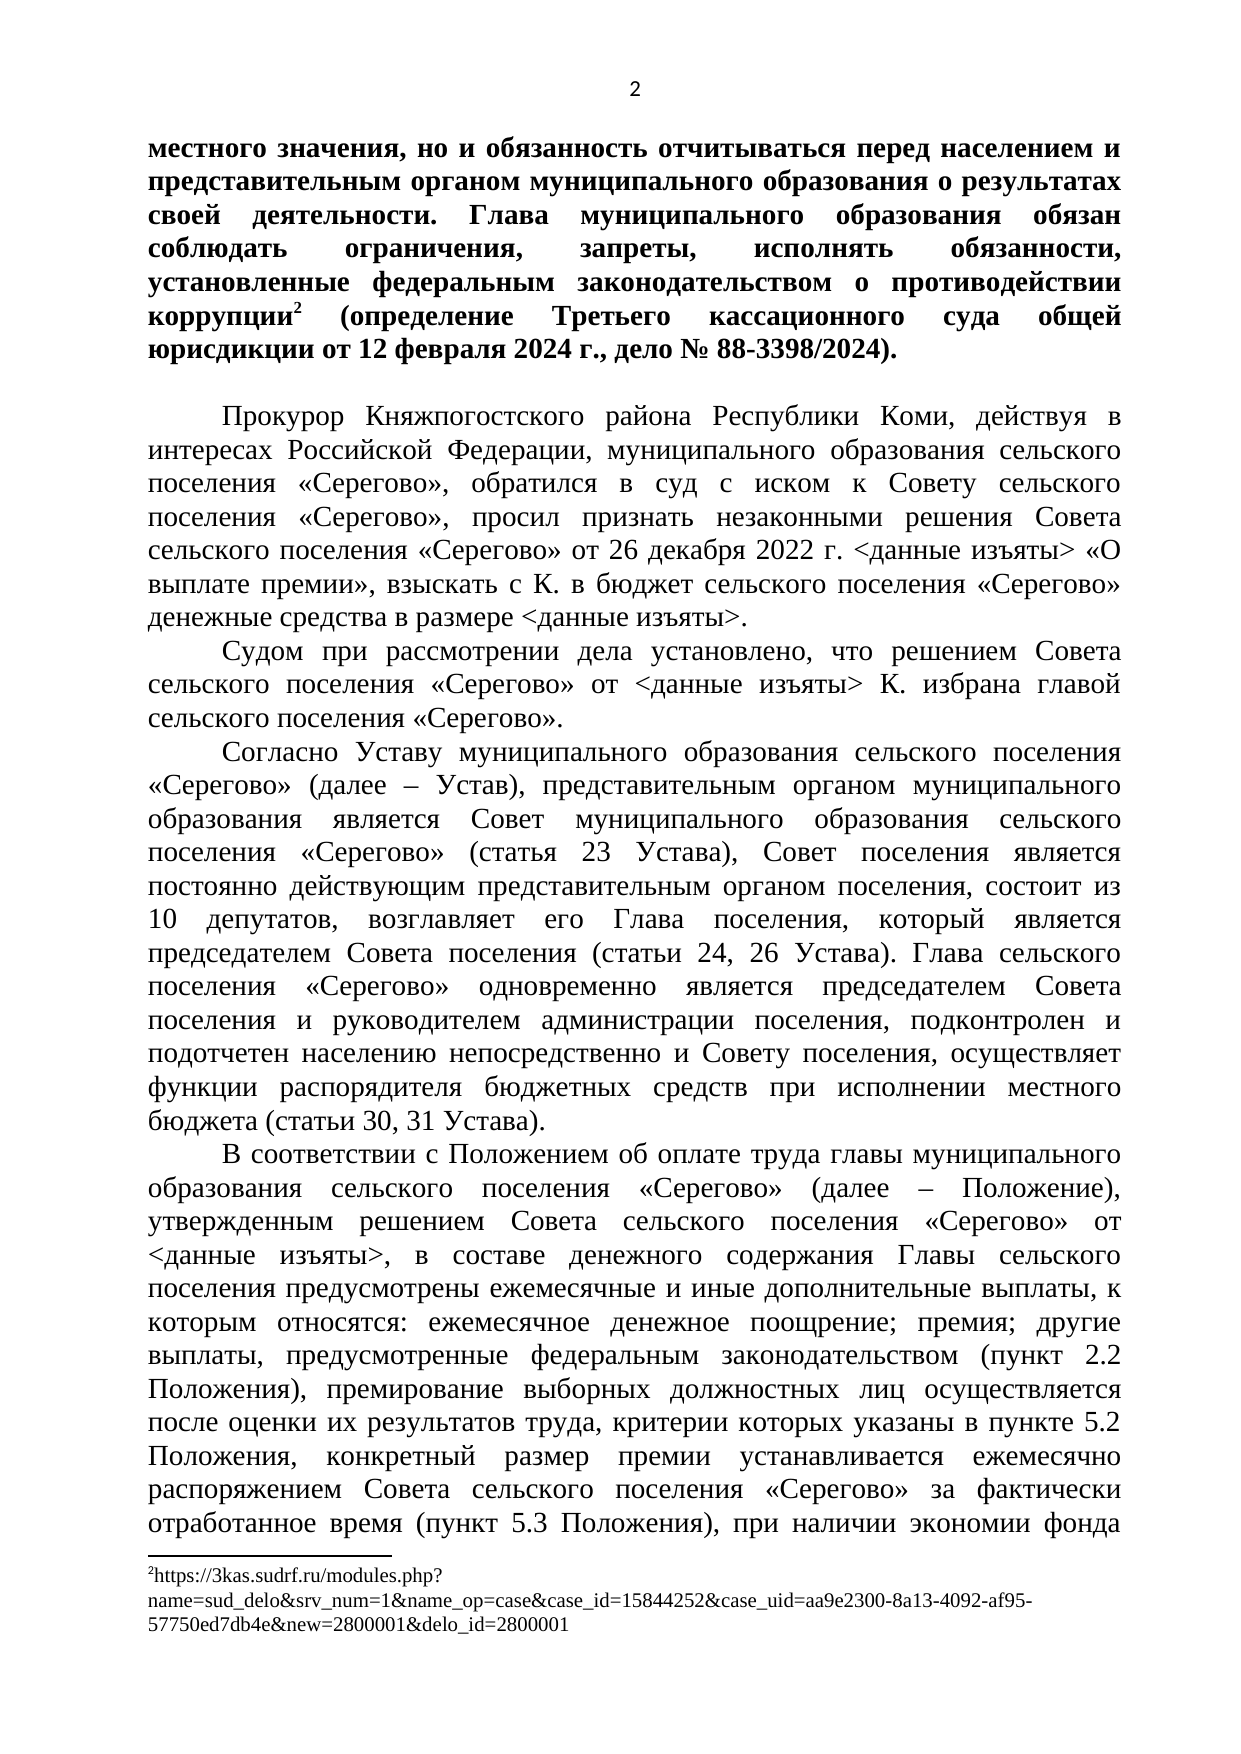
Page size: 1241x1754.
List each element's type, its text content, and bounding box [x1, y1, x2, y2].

text Судом при рассмотрении дела установлено, что решением Совета сельского поселения «Серегово» от <данные изъяты> К. избрана главой сельского поселения «Серегово». [148, 633, 1122, 734]
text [148, 1136, 1122, 1539]
text Согласно Уставу муниципального образования сельского поселения «Серегово» (далее – Устав), представительным органом муниципального образования является Совет муниципального образования сельского поселения «Серегово» (статья 23 Устава), Совет поселения является постоянно действующим представительным органом поселения, состоит из 10 депутатов, возглавляет его Глава поселения, который является председателем Совета поселения (статьи 24, 26 Устава). Глава сельского поселения «Серегово» одновременно является председателем Совета поселения и руководителем администрации поселения, подконтролен и подотчетен населению непосредственно и Совету поселения, осуществляет функции распорядителя бюджетных средств при исполнении местного бюджета (статьи 30, 31 Устава). [148, 734, 1122, 1136]
text Прокурор Княжпогостского района Республики Коми, действуя в интересах Российской Федерации, муниципального образования сельского поселения «Серегово», обратился в суд с иском к Совету сельского поселения «Серегово», просил признать незаконными решения Совета сельского поселения «Серегово» от 26 декабря 2022 г. <данные изъяты> «О выплате премии», взыскать с К. в бюджет сельского поселения «Серегово» денежные средства в размере <данные изъяты>. [148, 398, 1122, 633]
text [148, 130, 1122, 365]
